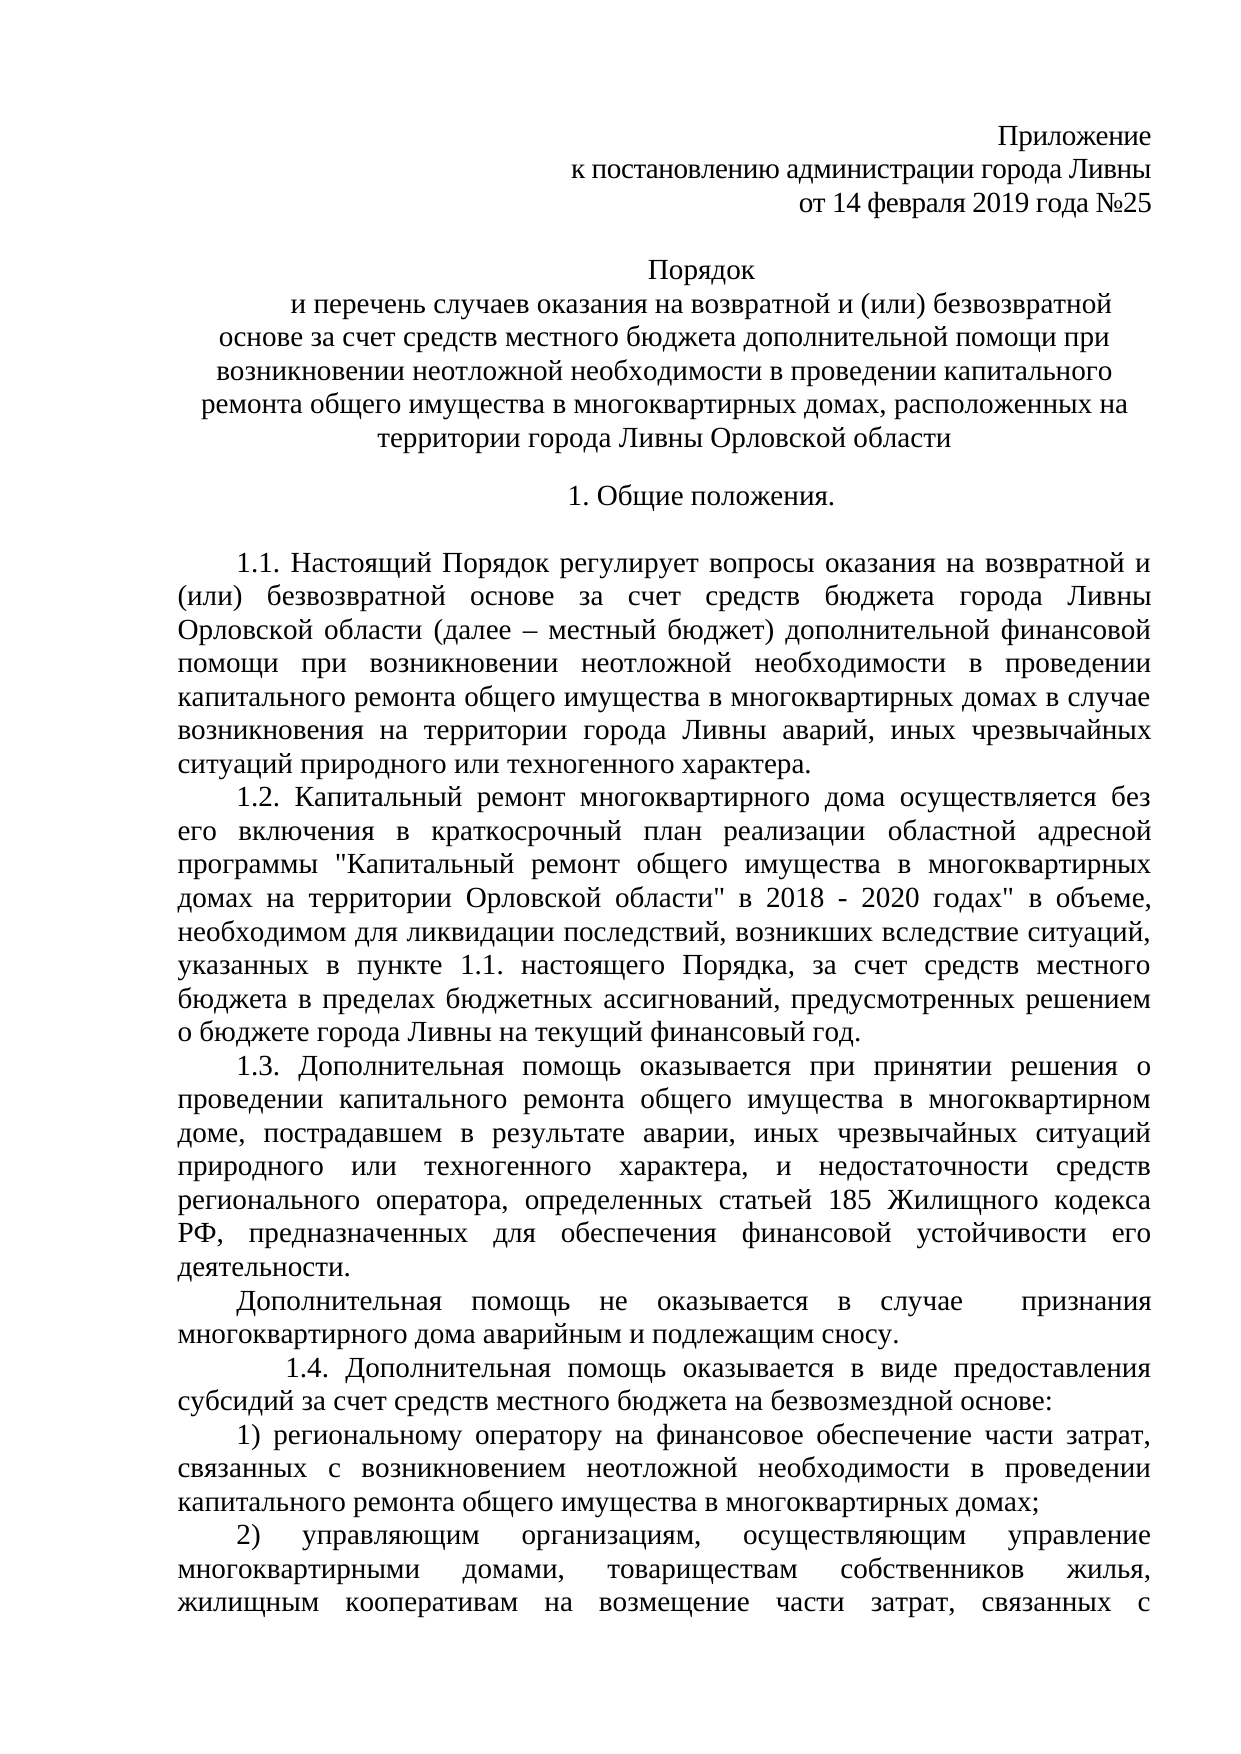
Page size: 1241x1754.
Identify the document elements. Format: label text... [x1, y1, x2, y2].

text 1.3. Дополнительная помощь оказывается при принятии решения о проведении капитального ремонта общего имущества в многоквартирном доме, пострадавшем в результате аварии, иных чрезвычайных ситуаций природного или техногенного характера, и недостаточности средств регионального оператора, определенных статьей 185 Жилищного кодекса РФ, предназначенных для обеспечения финансовой устойчивости его деятельности. [177, 1048, 1152, 1283]
text 1. Общие положения. [177, 478, 1152, 511]
text от 14 февраля 2019 года №25 [177, 185, 1152, 219]
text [177, 1517, 1152, 1618]
text Дополнительная помощь не оказывается в случае признания многоквартирного дома аварийным и подлежащим сносу. [177, 1283, 1152, 1350]
text 1.2. Капитальный ремонт многоквартирного дома осуществляется без его включения в краткосрочный план реализации областной адресной программы "Капитальный ремонт общего имущества в многоквартирных домах на территории Орловской области" в 2018 - 2020 годах" в объеме, необходимом для ликвидации последствий, возникших вследствие ситуаций, указанных в пункте 1.1. настоящего Порядка, за счет средств местного бюджета в пределах бюджетных ассигнований, предусмотренных решением о бюджете города Ливны на текущий финансовый год. [177, 779, 1152, 1048]
text к постановлению администрации города Ливны [177, 152, 1152, 185]
text и перечень случаев оказания на возвратной и (или) безвозвратной основе за счет средств местного бюджета дополнительной помощи при возникновении неотложной необходимости в проведении капитального ремонта общего имущества в многоквартирных домах, расположенных на территории города Ливны Орловской области [177, 286, 1152, 453]
text 1.4. Дополнительная помощь оказывается в виде предоставления субсидий за счет средств местного бюджета на безвозмездной основе: [177, 1350, 1152, 1417]
text Приложение [177, 118, 1152, 152]
text 1) региональному оператору на финансовое обеспечение части затрат, связанных с возникновением неотложной необходимости в проведении капитального ремонта общего имущества в многоквартирных домах; [177, 1417, 1152, 1517]
text 1.1. Настоящий Порядок регулирует вопросы оказания на возвратной и (или) безвозвратной основе за счет средств бюджета города Ливны Орловской области (далее – местный бюджет) дополнительной финансовой помощи при возникновении неотложной необходимости в проведении капитального ремонта общего имущества в многоквартирных домах в случае возникновения на территории города Ливны аварий, иных чрезвычайных ситуаций природного или техногенного характера. [177, 545, 1152, 779]
text Порядок [177, 252, 1152, 286]
